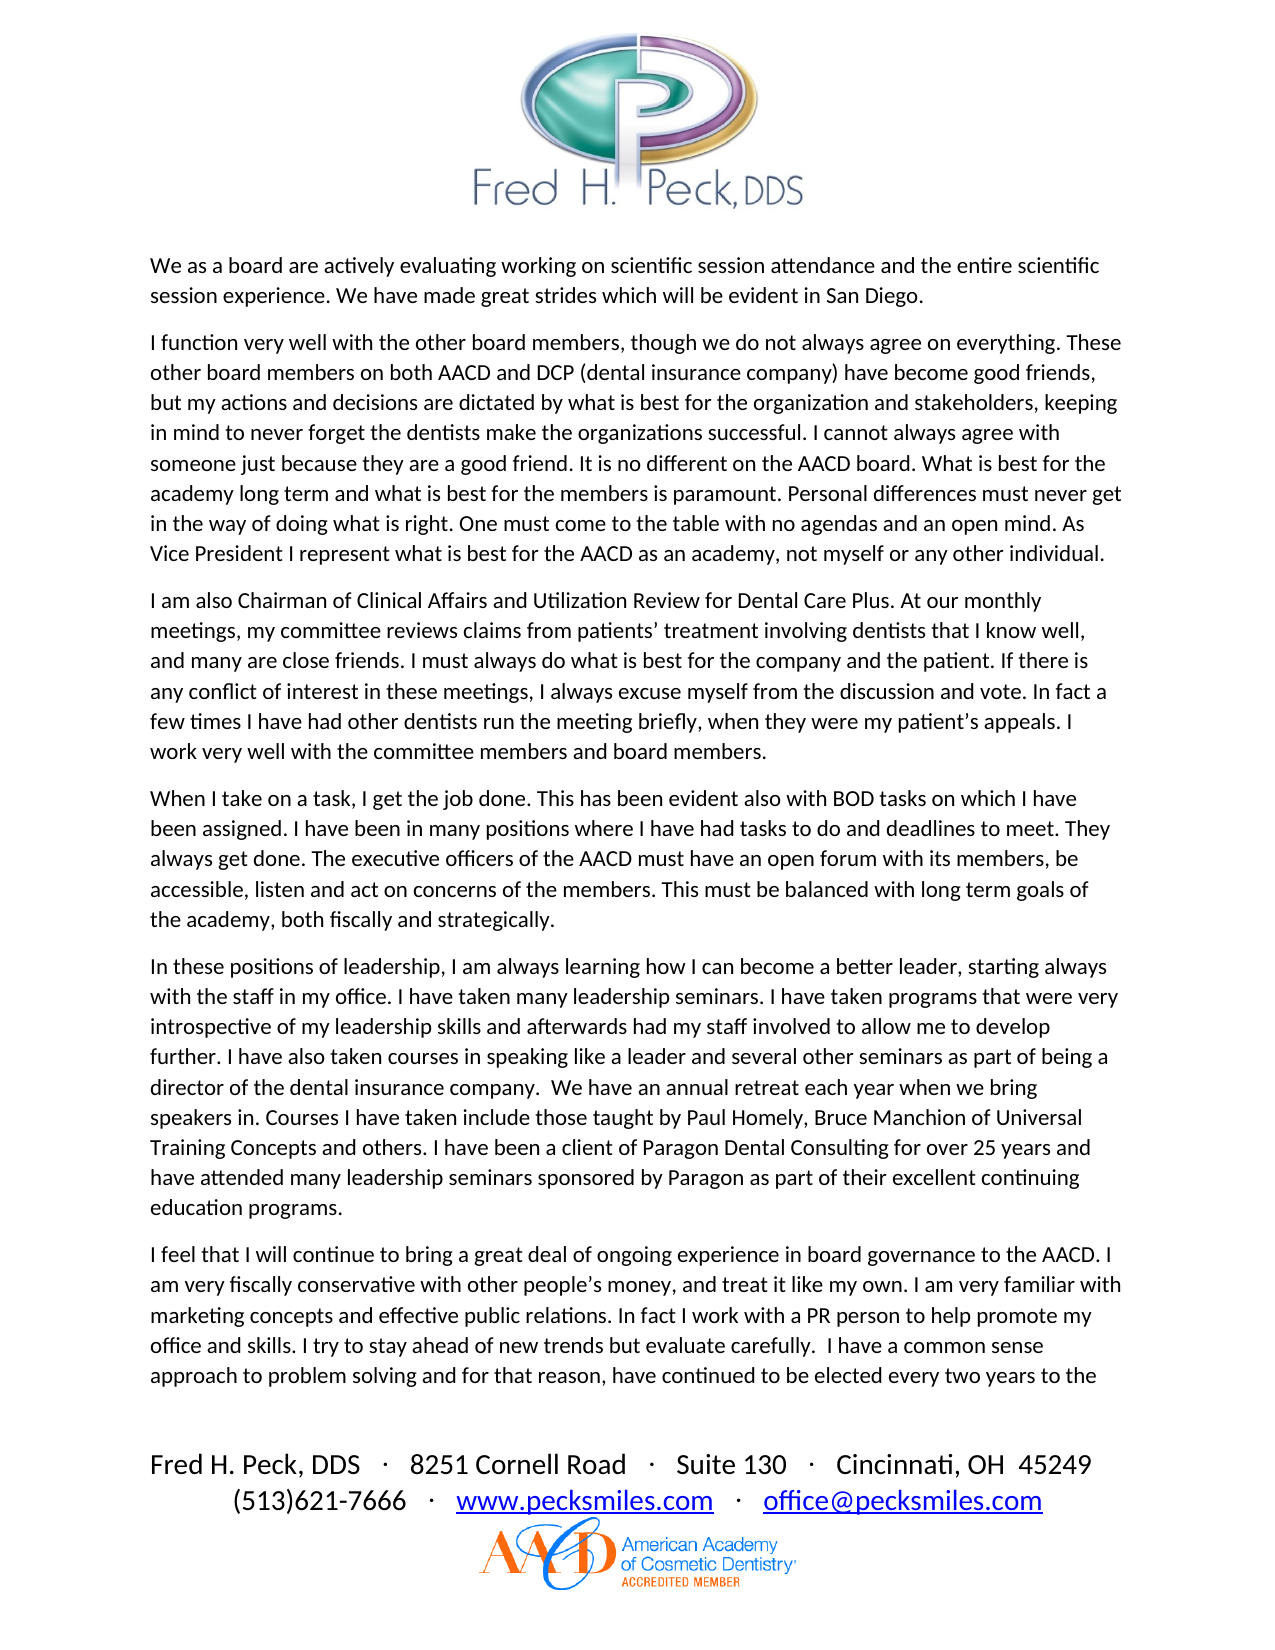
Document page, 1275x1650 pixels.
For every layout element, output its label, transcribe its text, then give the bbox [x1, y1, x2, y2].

text I function very well with the other board members, though we do not always agree on everything. These other board members on both AACD and DCP (dental insurance company) have become good friends, but my actions and decisions are dictated by what is best for the organization and stakeholders, keeping in mind to never forget the dentists make the organizations successful. I cannot always agree with someone just because they are a good friend. It is no different on the AACD board. What is best for the academy long term and what is best for the members is paramount. Personal differences must never get in the way of doing what is right. One must come to the table with no agendas and an open mind. As Vice President I represent what is best for the AACD as an academy, not myself or any other individual. [150, 328, 1125, 567]
picture [450, 15, 826, 251]
text In these positions of leadership, I am always learning how I can become a better leader, starting always with the staff in my office. I have taken many leadership seminars. I have taken programs that were very introspective of my leadership skills and afterwards had my staff involved to allow me to develop further. I have also taken courses in speaking like a leader and several other seminars as part of being a director of the dental insurance company. We have an annual retreat each year when we bring speakers in. Courses I have taken include those taught by Paul Homely, Bruce Manchion of Universal Training Concepts and others. I have been a client of Paragon Dental Consulting for over 25 years and have attended many leadership seminars sponsored by Paragon as part of their excellent continuing education programs. [150, 952, 1125, 1221]
text I am also Chairman of Clinical Affairs and Utilization Review for Dental Care Plus. At our monthly meetings, my committee reviews claims from patients’ treatment involving dentists that I know well, and many are close friends. I must always do what is best for the company and the patient. If there is any conflict of interest in these meetings, I always excuse myself from the discussion and vote. In fact a few times I have had other dentists run the meeting briefly, when they were my patient’s appeals. I work very well with the committee members and board members. [150, 586, 1125, 765]
picture [478, 1517, 797, 1590]
text We as a board are actively evaluating working on scientific session attendance and the entire scientific session experience. We have made great strides which will be evident in San Diego. [150, 251, 1125, 309]
text When I take on a task, I get the job done. This has been evident also with BOD tasks on which I have been assigned. I have been in many positions where I have had tasks to do and deadlines to meet. They always get done. The executive officers of the AACD must have an open forum with its members, be accessible, listen and act on concerns of the members. This must be balanced with long term goals of the academy, both fiscally and strategically. [150, 784, 1125, 933]
